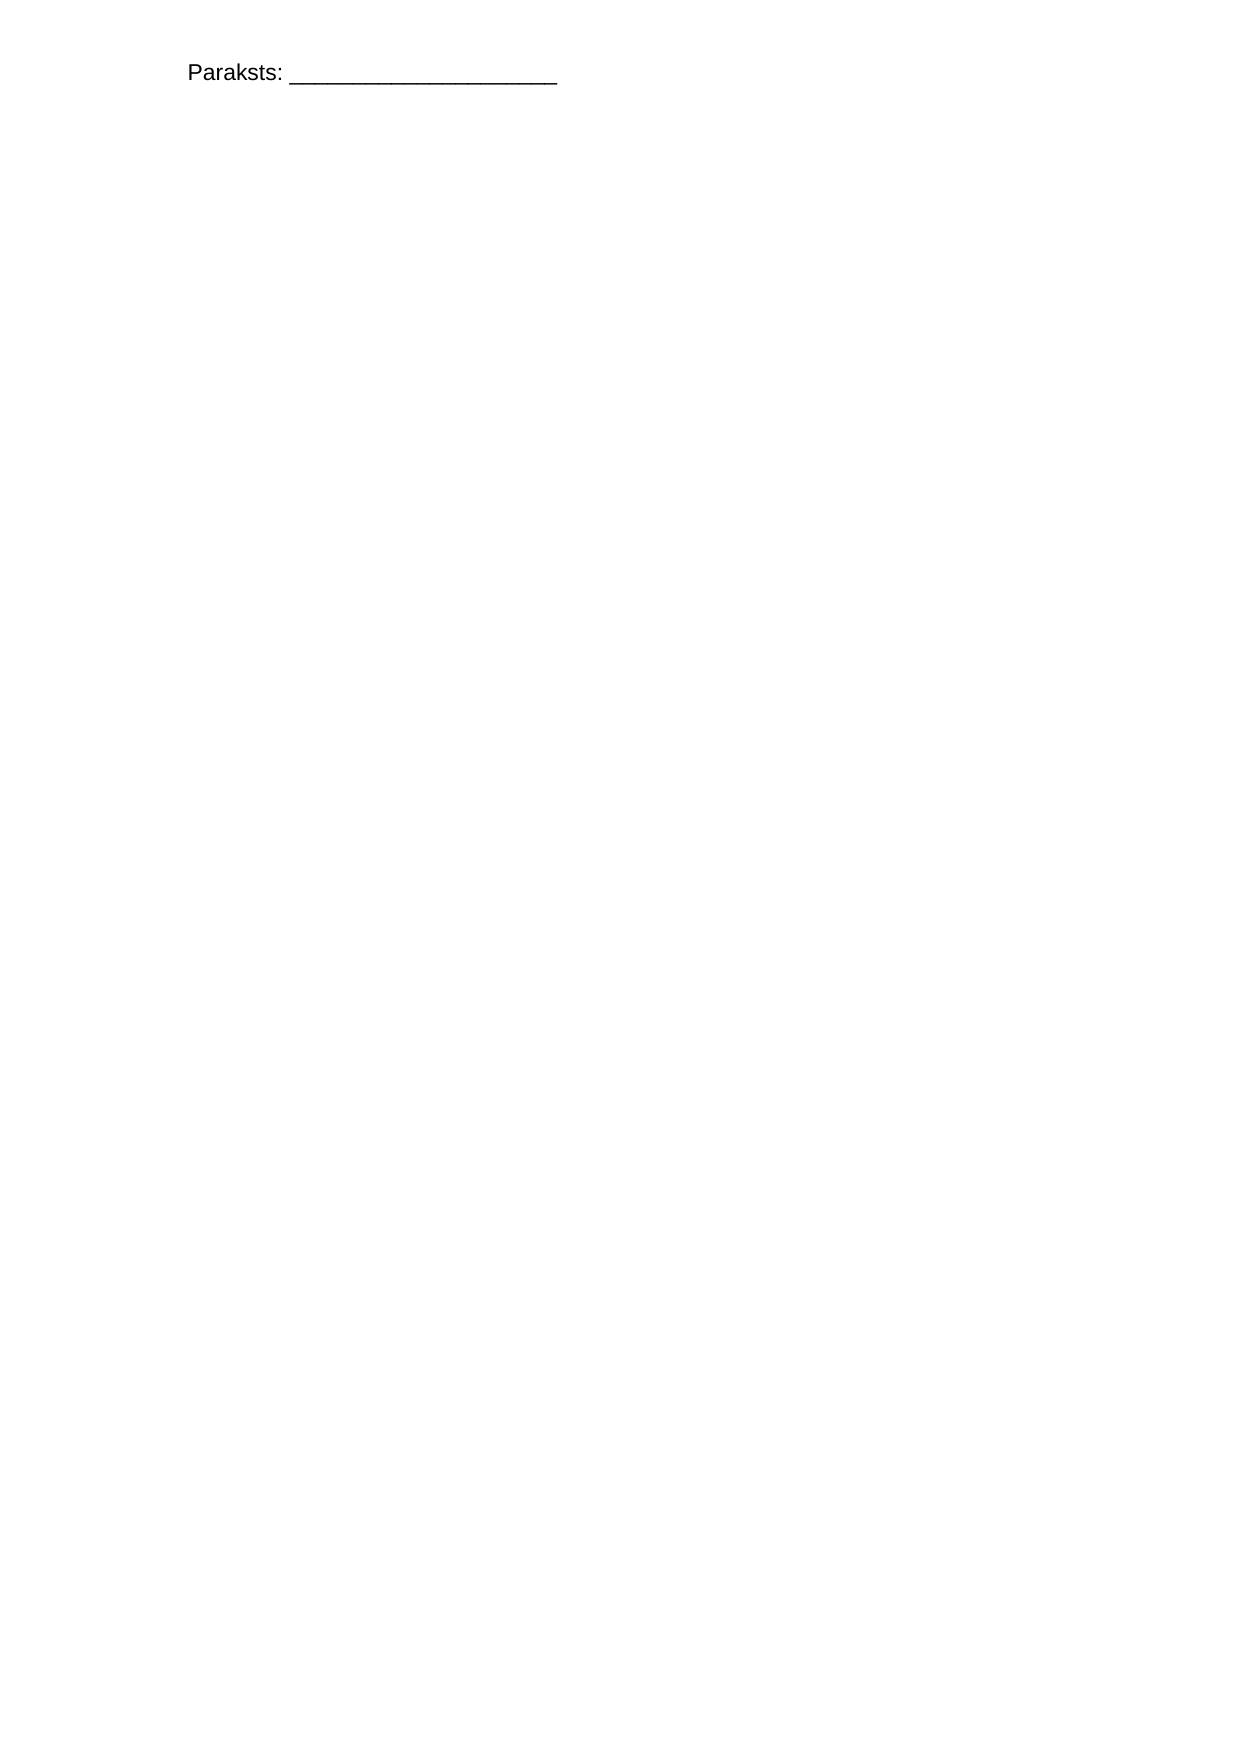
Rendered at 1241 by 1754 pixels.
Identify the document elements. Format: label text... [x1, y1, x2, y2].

text Paraksts: _____________________ [187, 59, 1053, 85]
